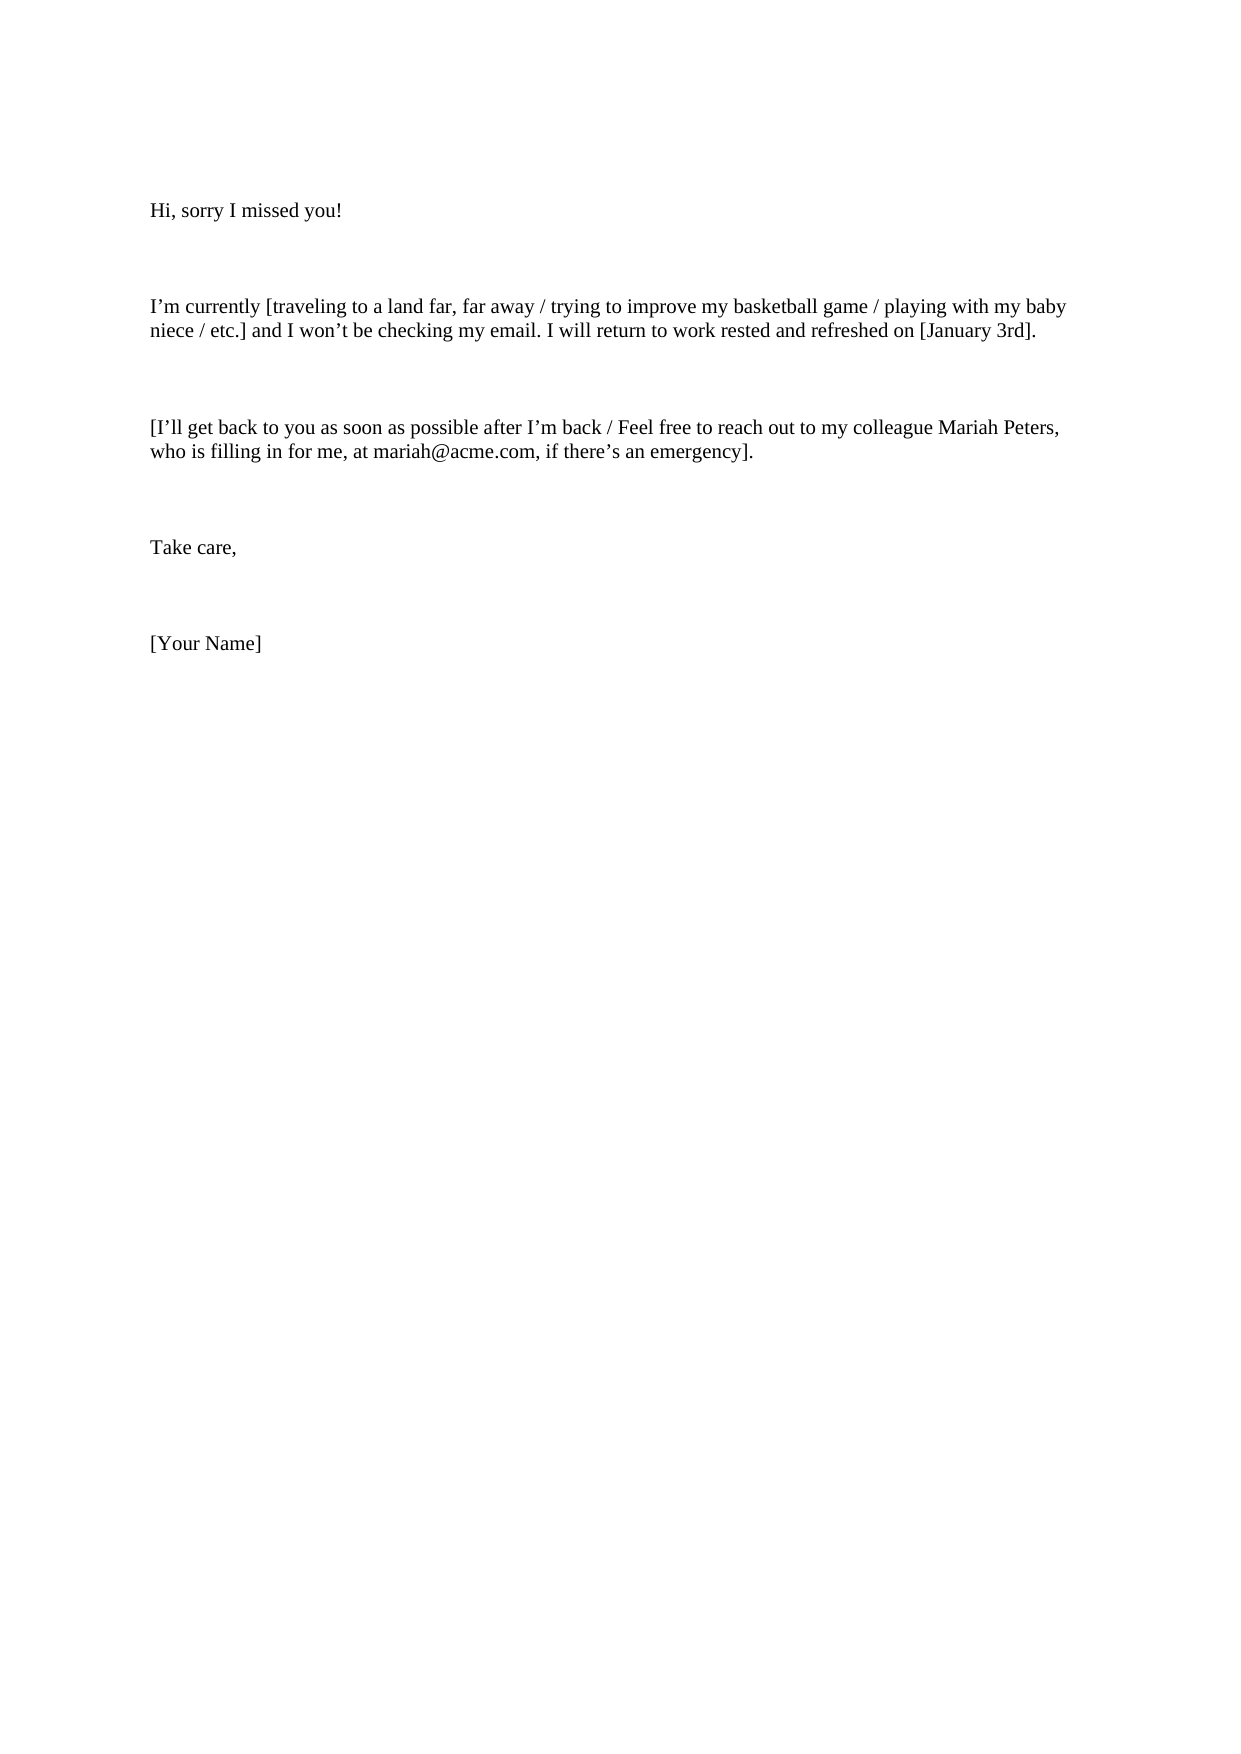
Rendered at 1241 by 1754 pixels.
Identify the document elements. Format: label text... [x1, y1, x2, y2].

text Hi, sorry I missed you! [150, 198, 1090, 222]
text I’m currently [traveling to a land far, far away / trying to improve my basketball game / playing with my baby niece / etc.] and I won’t be checking my email. I will return to work rested and refreshed on [January 3rd]. [150, 294, 1090, 342]
text [I’ll get back to you as soon as possible after I’m back / Feel free to reach out to my colleague Mariah Peters, who is filling in for me, at mariah@acme.com, if there’s an emergency]. [150, 415, 1090, 463]
text Take care, [150, 535, 1090, 559]
text [Your Name] [150, 631, 1090, 655]
